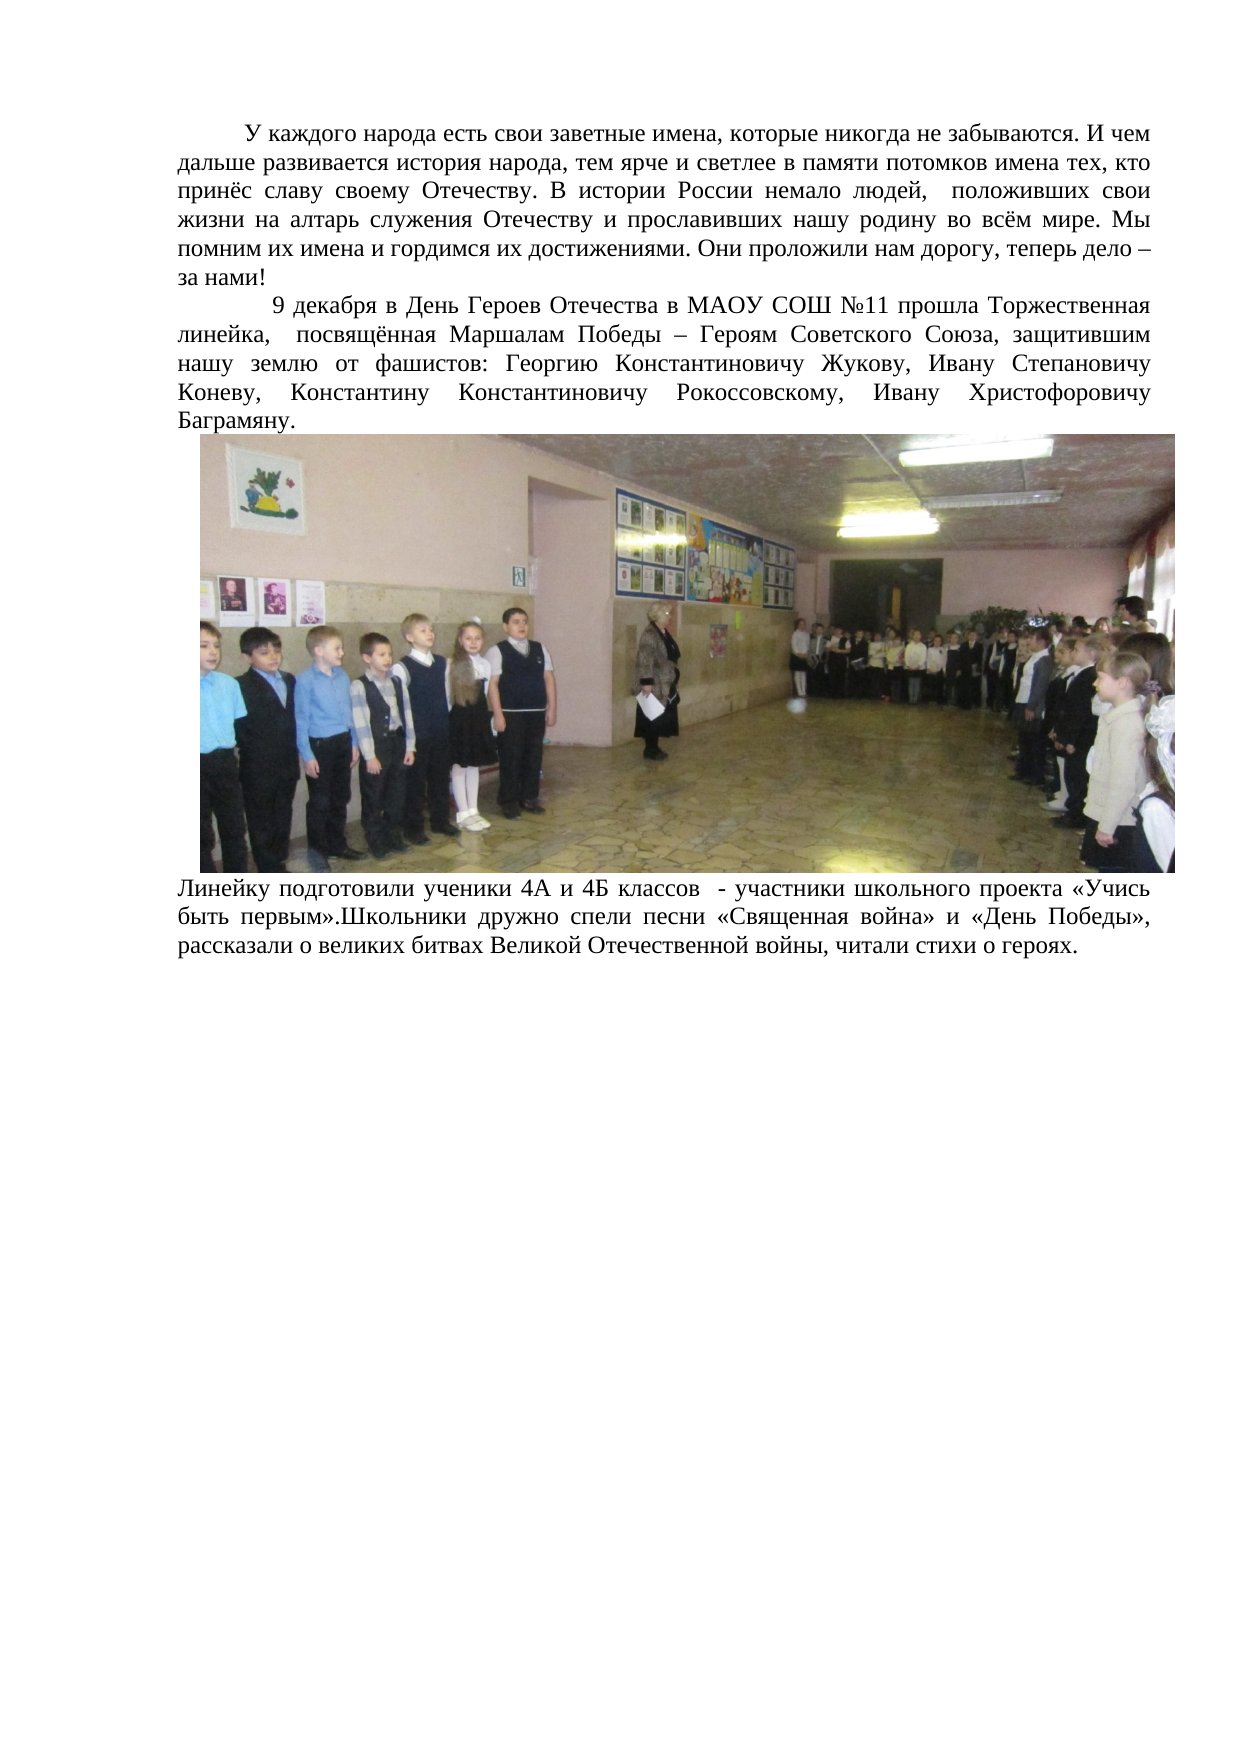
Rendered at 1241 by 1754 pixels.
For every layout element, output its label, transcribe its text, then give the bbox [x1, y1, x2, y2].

text У каждого народа есть свои заветные имена, которые никогда не забываются. И чем дальше развивается история народа, тем ярче и светлее в памяти потомков имена тех, кто принёс славу своему Отечеству. В истории России немало людей, положивших свои жизни на алтарь служения Отечеству и прославивших нашу родину во всём мире. Мы помним их имена и гордимся их достижениями. Они проложили нам дорогу, теперь дело – за нами! [177, 118, 1152, 291]
text 9 декабря в День Героев Отечества в МАОУ СОШ №11 прошла Торжественная линейка, посвящённая Маршалам Победы – Героям Советского Союза, защитившим нашу землю от фашистов: Георгию Константиновичу Жукову, Ивану Степановичу Коневу, Константину Константиновичу Рокоссовскому, Ивану Христофоровичу Баграмяну. [177, 291, 1152, 434]
picture [200, 434, 1175, 873]
